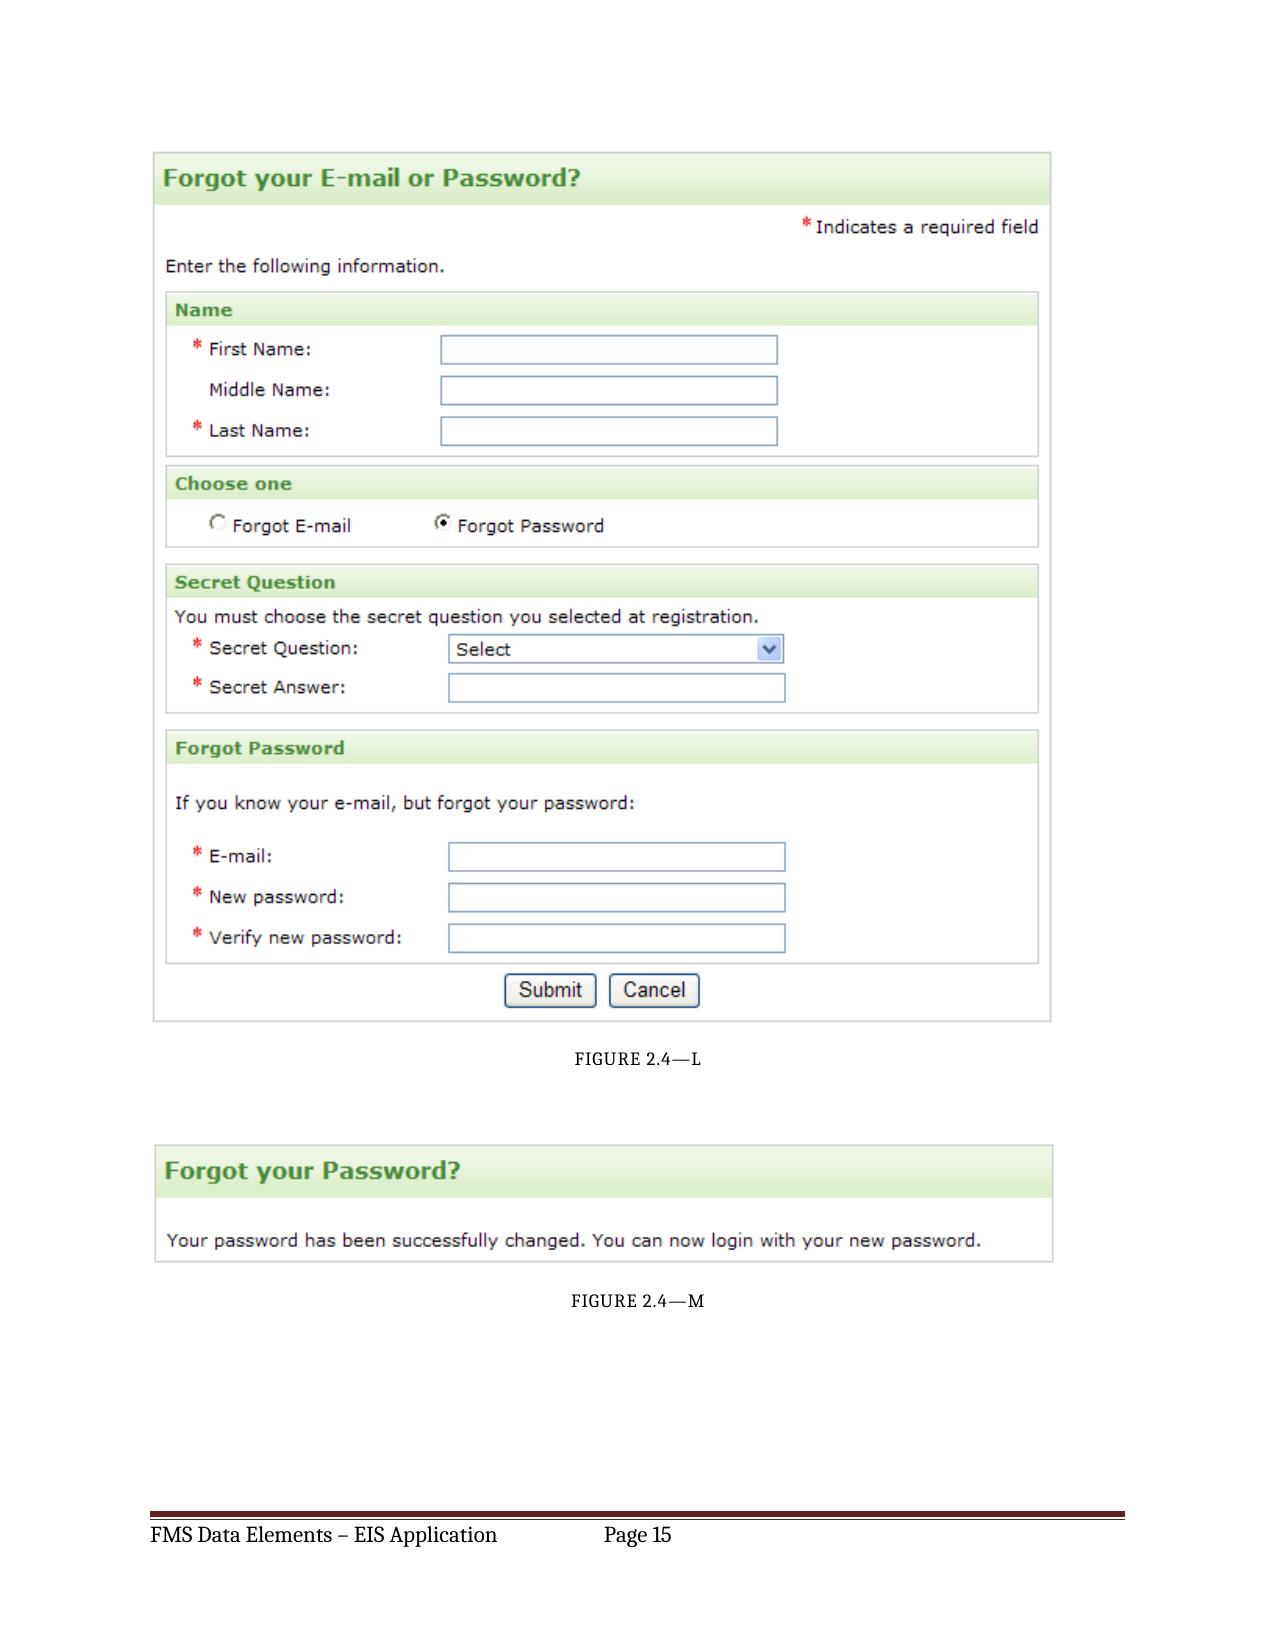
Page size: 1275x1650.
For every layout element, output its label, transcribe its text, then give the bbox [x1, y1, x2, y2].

picture [150, 150, 1058, 1027]
picture [150, 1140, 1057, 1269]
